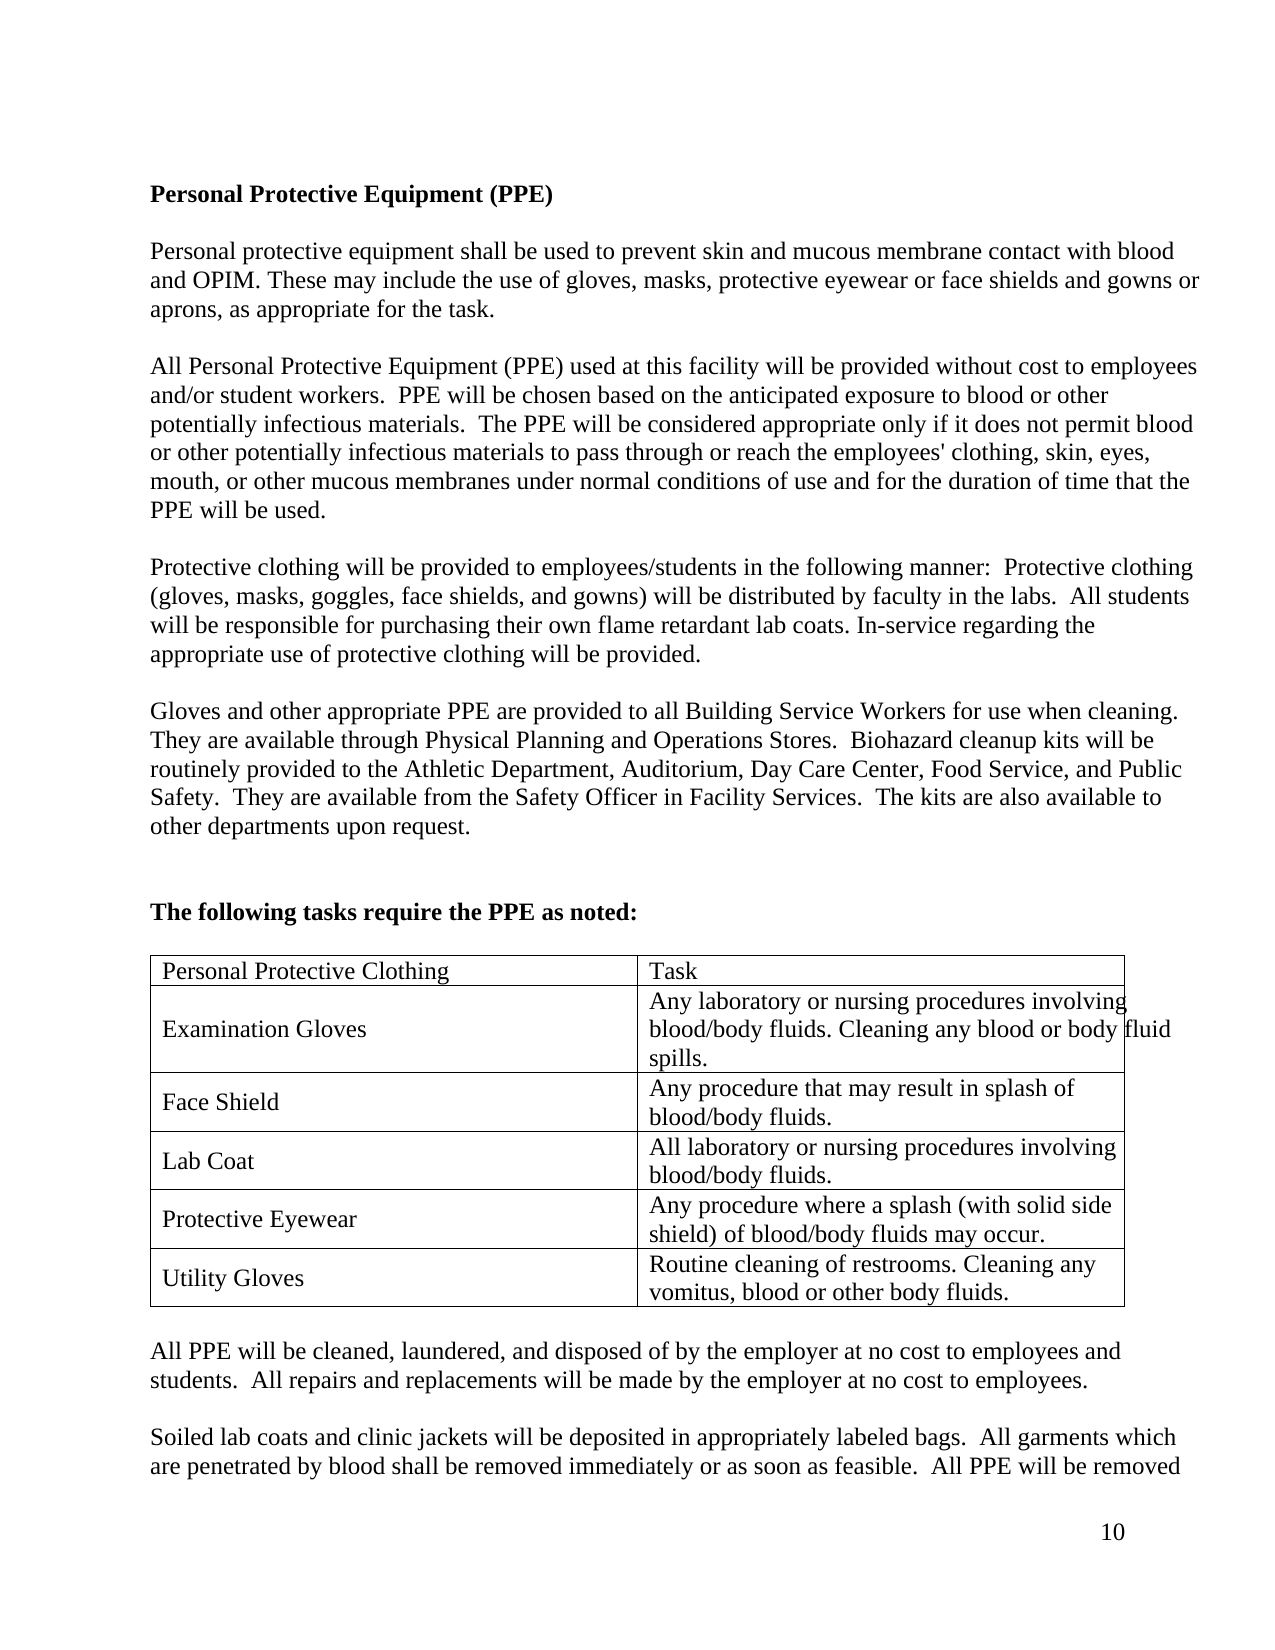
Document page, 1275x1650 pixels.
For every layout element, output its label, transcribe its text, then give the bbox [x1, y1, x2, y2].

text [150, 1422, 1200, 1480]
text All PPE will be cleaned, laundered, and disposed of by the employer at no cost to employees and students. All repairs and replacements will be made by the employer at no cost to employees. [150, 1336, 1200, 1393]
table_cell All laboratory or nursing procedures involving blood/body fluids. [638, 1132, 1124, 1189]
table_cell Any laboratory or nursing procedures involving blood/body fluids. Cleaning any blood or body fluid spills. [638, 986, 1124, 1072]
table_cell Any procedure that may result in splash of blood/body fluids. [638, 1073, 1124, 1131]
text Protective clothing will be provided to employees/students in the following manner: Protective clothing (gloves, masks, goggles, face shields, and gowns) will be distributed by faculty in the labs. All students will be responsible for purchasing their own flame retardant lab coats. In-service regarding the appropriate use of protective clothing will be provided. [150, 552, 1200, 667]
table_cell Face Shield [151, 1073, 637, 1131]
table_header Personal Protective Clothing [151, 956, 637, 985]
table_cell Utility Gloves [151, 1249, 637, 1306]
table_cell Any procedure where a splash (with solid side shield) of blood/body fluids may occur. [638, 1190, 1124, 1248]
table_cell Routine cleaning of restrooms. Cleaning any vomitus, blood or other body fluids. [638, 1249, 1124, 1306]
text Personal Protective Equipment (PPE) [150, 179, 1200, 207]
table_cell Lab Coat [151, 1132, 637, 1189]
text The following tasks require the PPE as noted: [150, 897, 1200, 926]
table_header Task [638, 956, 1124, 985]
text Gloves and other appropriate PPE are provided to all Building Service Workers for use when cleaning. They are available through Physical Planning and Operations Stores. Biohazard cleanup kits will be routinely provided to the Athletic Department, Auditorium, Day Care Center, Food Service, and Public Safety. They are available from the Safety Officer in Facility Services. The kits are also available to other departments upon request. [150, 696, 1200, 840]
table_cell Examination Gloves [151, 986, 637, 1072]
text All Personal Protective Equipment (PPE) used at this facility will be provided without cost to employees and/or student workers. PPE will be chosen based on the anticipated exposure to blood or other potentially infectious materials. The PPE will be considered appropriate only if it does not permit blood or other potentially infectious materials to pass through or reach the employees' clothing, skin, eyes, mouth, or other mucous membranes under normal conditions of use and for the duration of time that the PPE will be used. [150, 351, 1200, 524]
text Personal protective equipment shall be used to prevent skin and mucous membrane contact with blood and OPIM. These may include the use of gloves, masks, protective eyewear or face shields and gowns or aprons, as appropriate for the task. [150, 236, 1200, 322]
table_cell Protective Eyewear [151, 1190, 637, 1248]
